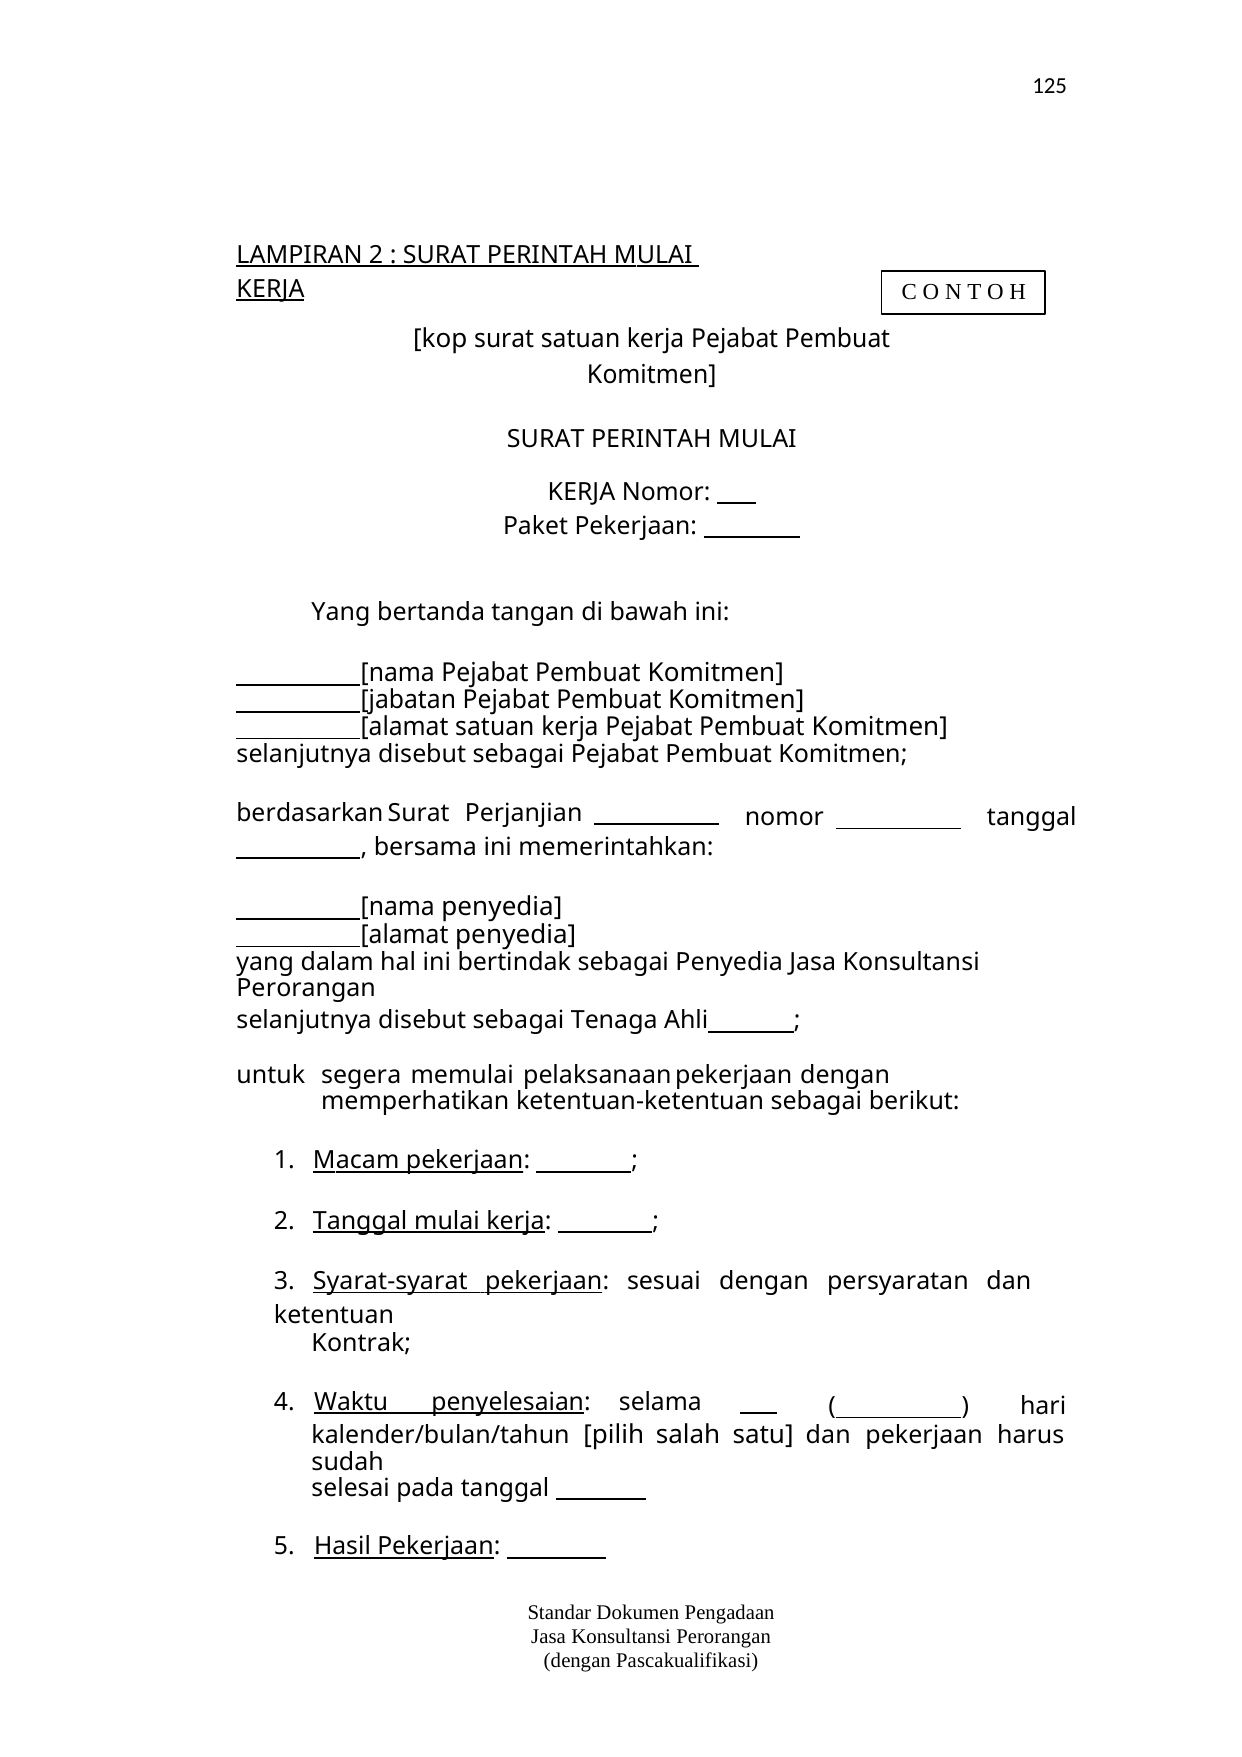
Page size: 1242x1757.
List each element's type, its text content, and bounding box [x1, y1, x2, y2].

text C O N T O H [901, 278, 1079, 304]
text berdasarkan Surat Perjanjian [236, 794, 728, 828]
text 5. Hasil Pekerjaan: [274, 1528, 1079, 1562]
text [nama penyedia] [236, 888, 1079, 923]
text Paket Pekerjaan: [497, 507, 806, 541]
text [alamat penyedia] [236, 923, 1079, 950]
text Kontrak; [311, 1331, 1079, 1357]
text Yang bertanda tangan di bawah ini: [311, 594, 1079, 628]
text [nama Pejabat Pembuat Komitmen] [236, 653, 1079, 689]
text LAMPIRAN 2 : SURAT PERINTAH MULAI KERJA [236, 236, 729, 304]
text [kop surat satuan kerja Pejabat Pembuat Komitmen] [381, 320, 922, 391]
text 4. Waktu penyelesaian: selama [274, 1383, 786, 1417]
text yang dalam hal ini bertindak sebagai Penyedia Jasa Konsultansi Perorangan [236, 950, 1079, 1002]
text SURAT PERINTAH MULAI KERJA Nomor: [482, 403, 821, 507]
text ( ) hari [828, 1388, 1079, 1422]
text selanjutnya disebut sebagai Tenaga Ahli ; [236, 1002, 1079, 1036]
text selesai pada tanggal [311, 1475, 1079, 1502]
text tanggal [987, 799, 1079, 833]
text [jabatan Pejabat Pembuat Komitmen] [236, 689, 1079, 716]
text nomor [744, 799, 970, 833]
text selanjutnya disebut sebagai Pejabat Pembuat Komitmen; [236, 742, 1079, 768]
text [alamat satuan kerja Pejabat Pembuat Komitmen] [236, 716, 1079, 742]
text 1. Macam pekerjaan: ; [274, 1142, 1079, 1176]
text untuk segera memulai pelaksanaan pekerjaan dengan memperhatikan ketentuan-ketentuan sebagai berikut: [236, 1062, 1070, 1115]
text kalender/bulan/tahun [pilih salah satu] dan pekerjaan harus sudah [311, 1422, 1079, 1475]
text , bersama ini memerintahkan: [236, 828, 722, 863]
text 3. Syarat-syarat pekerjaan: sesuai dengan persyaratan dan ketentuan [274, 1263, 1079, 1331]
text 2. Tanggal mulai kerja: ; [274, 1202, 1079, 1236]
